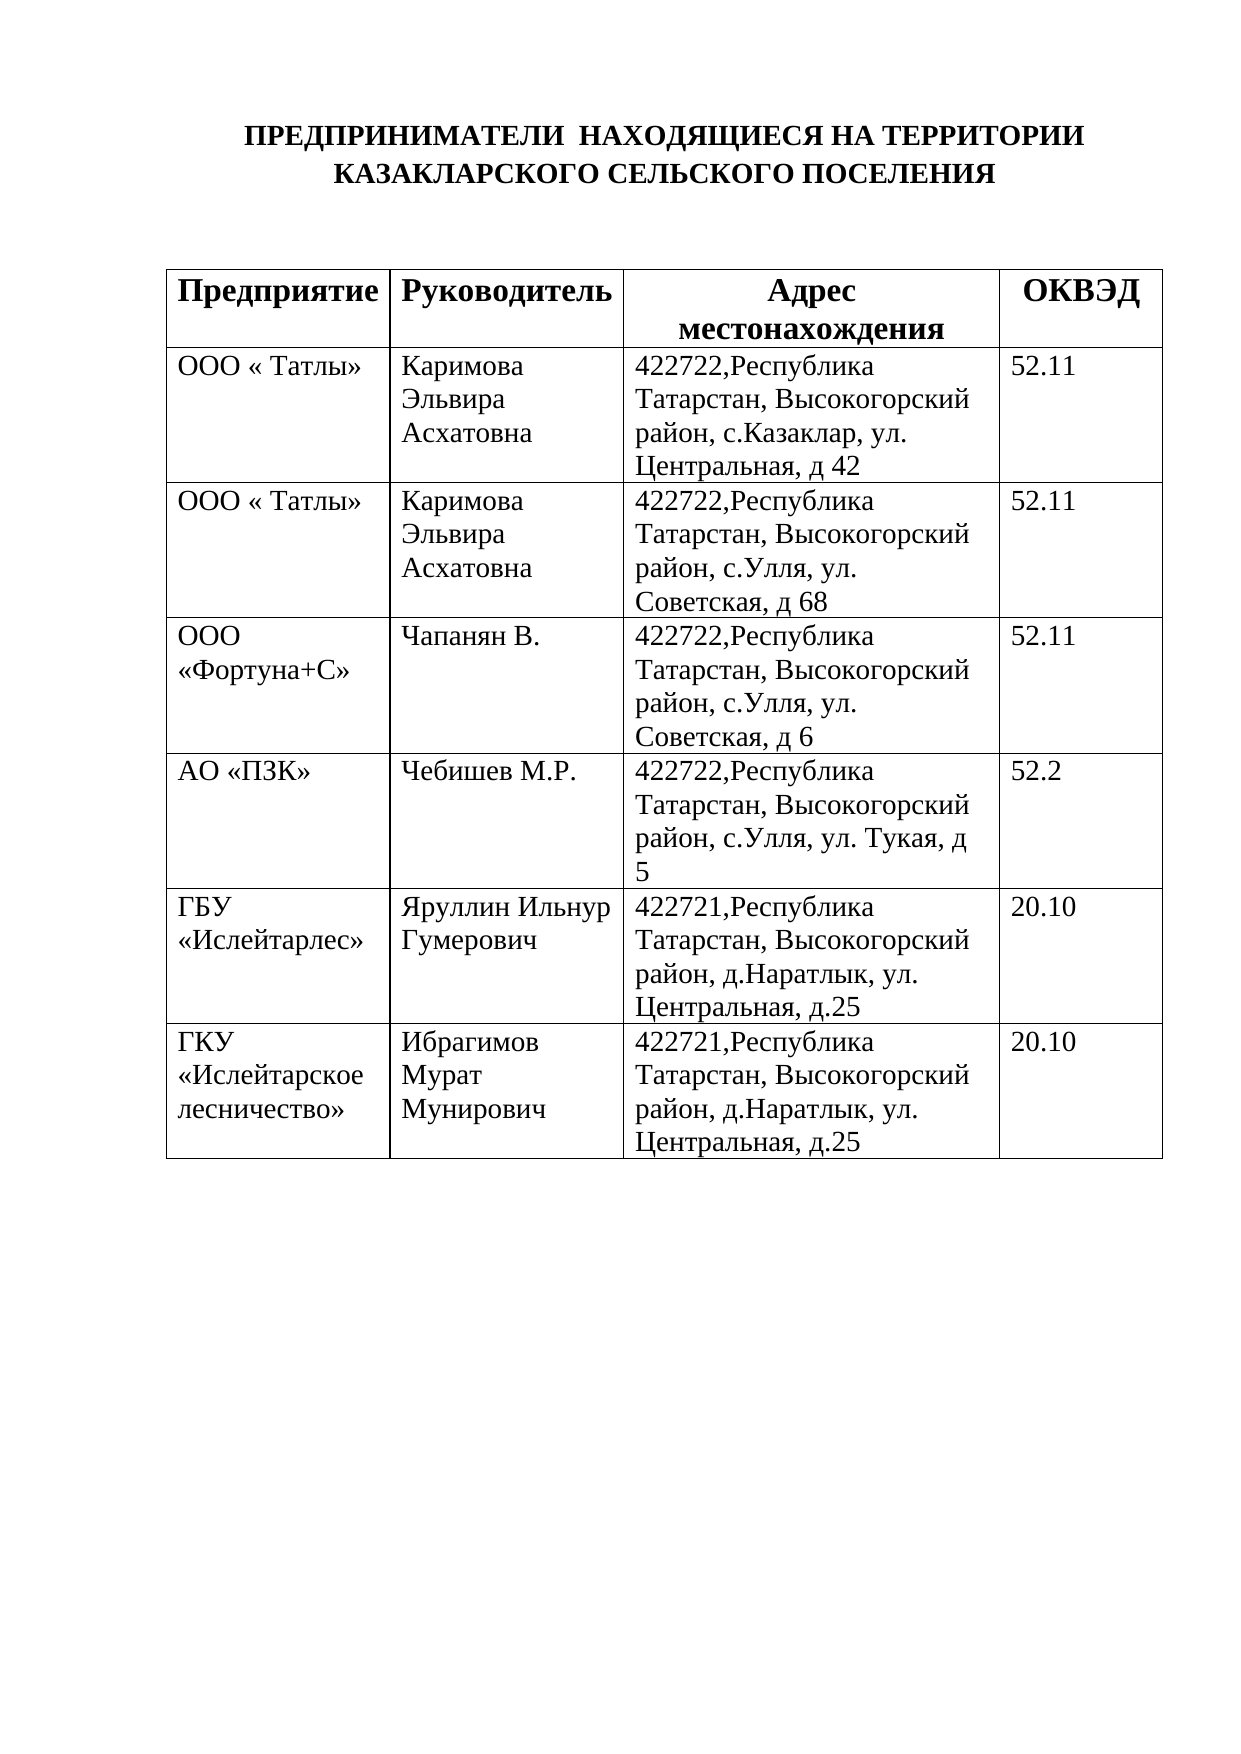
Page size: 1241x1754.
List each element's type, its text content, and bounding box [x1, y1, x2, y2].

table_cell 422721,Республика Татарстан, Высокогорский район, д.Наратлык, ул. Центральная, д.25 [624, 1024, 999, 1158]
table_header Адрес местонахождения [624, 270, 999, 347]
table_header Предприятие [167, 270, 389, 347]
table_cell 52.2 [1000, 754, 1162, 888]
table_cell Чебишев М.Р. [391, 754, 623, 888]
table_cell 20.10 [1000, 1024, 1162, 1158]
table_cell 422721,Республика Татарстан, Высокогорский район, д.Наратлык, ул. Центральная, д.25 [624, 889, 999, 1023]
table_cell Каримова Эльвира Асхатовна [391, 348, 623, 482]
table_cell 52.11 [1000, 348, 1162, 482]
table_header ОКВЭД [1000, 270, 1162, 347]
table_cell 422722,Республика Татарстан, Высокогорский район, с.Улля, ул. Советская, д 68 [624, 483, 999, 617]
table_cell ООО « Татлы» [167, 483, 389, 617]
table_cell АО «ПЗК» [167, 754, 389, 888]
table_cell 422722,Республика Татарстан, Высокогорский район, с.Казаклар, ул. Центральная, д 42 [624, 348, 999, 482]
table_cell Каримова Эльвира Асхатовна [391, 483, 623, 617]
table_cell 20.10 [1000, 889, 1162, 1023]
table_cell ООО « Татлы» [167, 348, 389, 482]
text ПРЕДПРИНИМАТЕЛИ НАХОДЯЩИЕСЯ НА ТЕРРИТОРИИ КАЗАКЛАРСКОГО СЕЛЬСКОГО ПОСЕЛЕНИЯ [177, 118, 1152, 190]
table_header Руководитель [391, 270, 623, 347]
table_cell Яруллин Ильнур Гумерович [391, 889, 623, 1023]
table_cell ООО «Фортуна+С» [167, 618, 389, 752]
table_cell ГБУ «Ислейтарлес» [167, 889, 389, 1023]
table_cell 422722,Республика Татарстан, Высокогорский район, с.Улля, ул. Тукая, д 5 [624, 754, 999, 888]
table_cell 52.11 [1000, 618, 1162, 752]
table_cell ГКУ «Ислейтарское лесничество» [167, 1024, 389, 1158]
table_cell Ибрагимов Мурат Мунирович [391, 1024, 623, 1158]
table_cell Чапанян В. [391, 618, 623, 752]
table_cell 422722,Республика Татарстан, Высокогорский район, с.Улля, ул. Советская, д 6 [624, 618, 999, 752]
table_cell 52.11 [1000, 483, 1162, 617]
